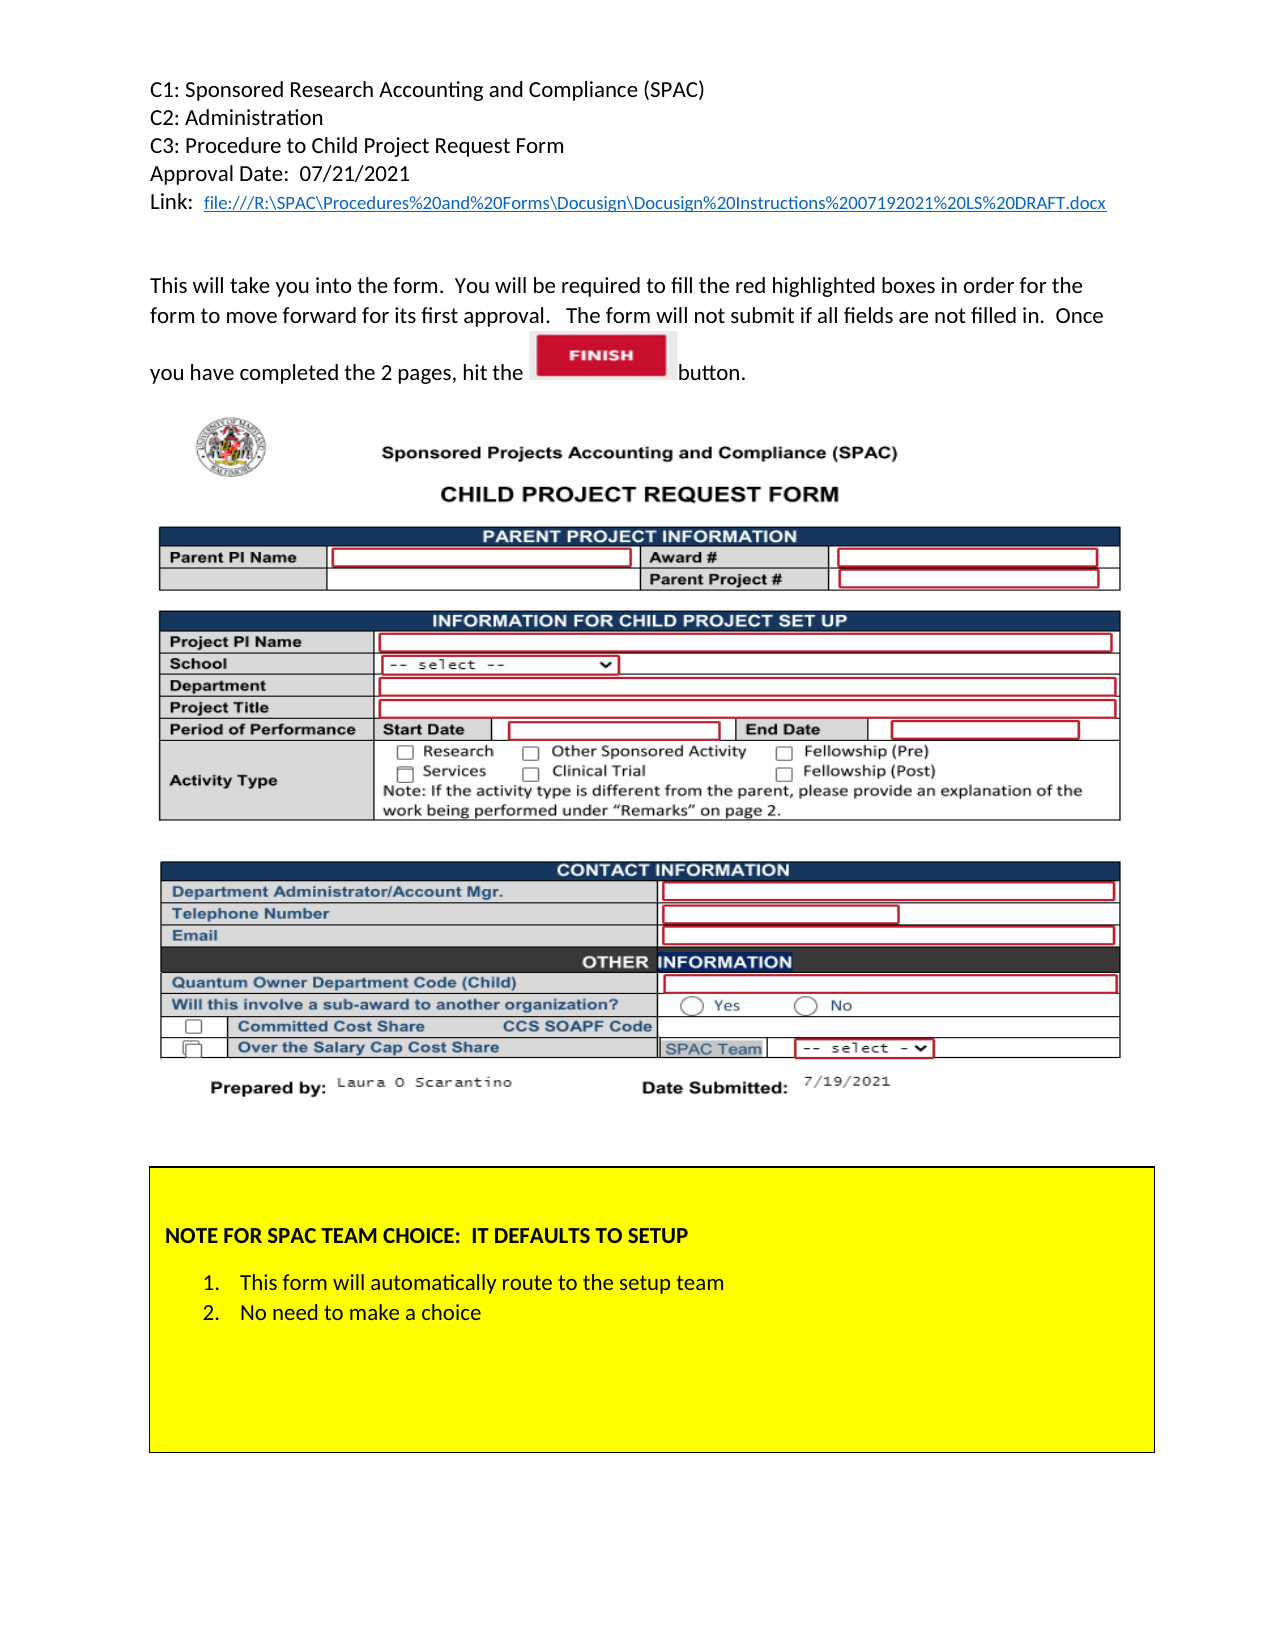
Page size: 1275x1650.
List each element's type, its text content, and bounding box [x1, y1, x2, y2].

picture [150, 404, 1125, 1099]
picture [529, 331, 678, 380]
text This will take you into the form. You will be required to fill the red highlighted boxes in order for the form to move forward for its first approval. The form will not submit if all fields are not filled in. Once you have completed the 2 pages, hit the button. [150, 271, 1125, 386]
